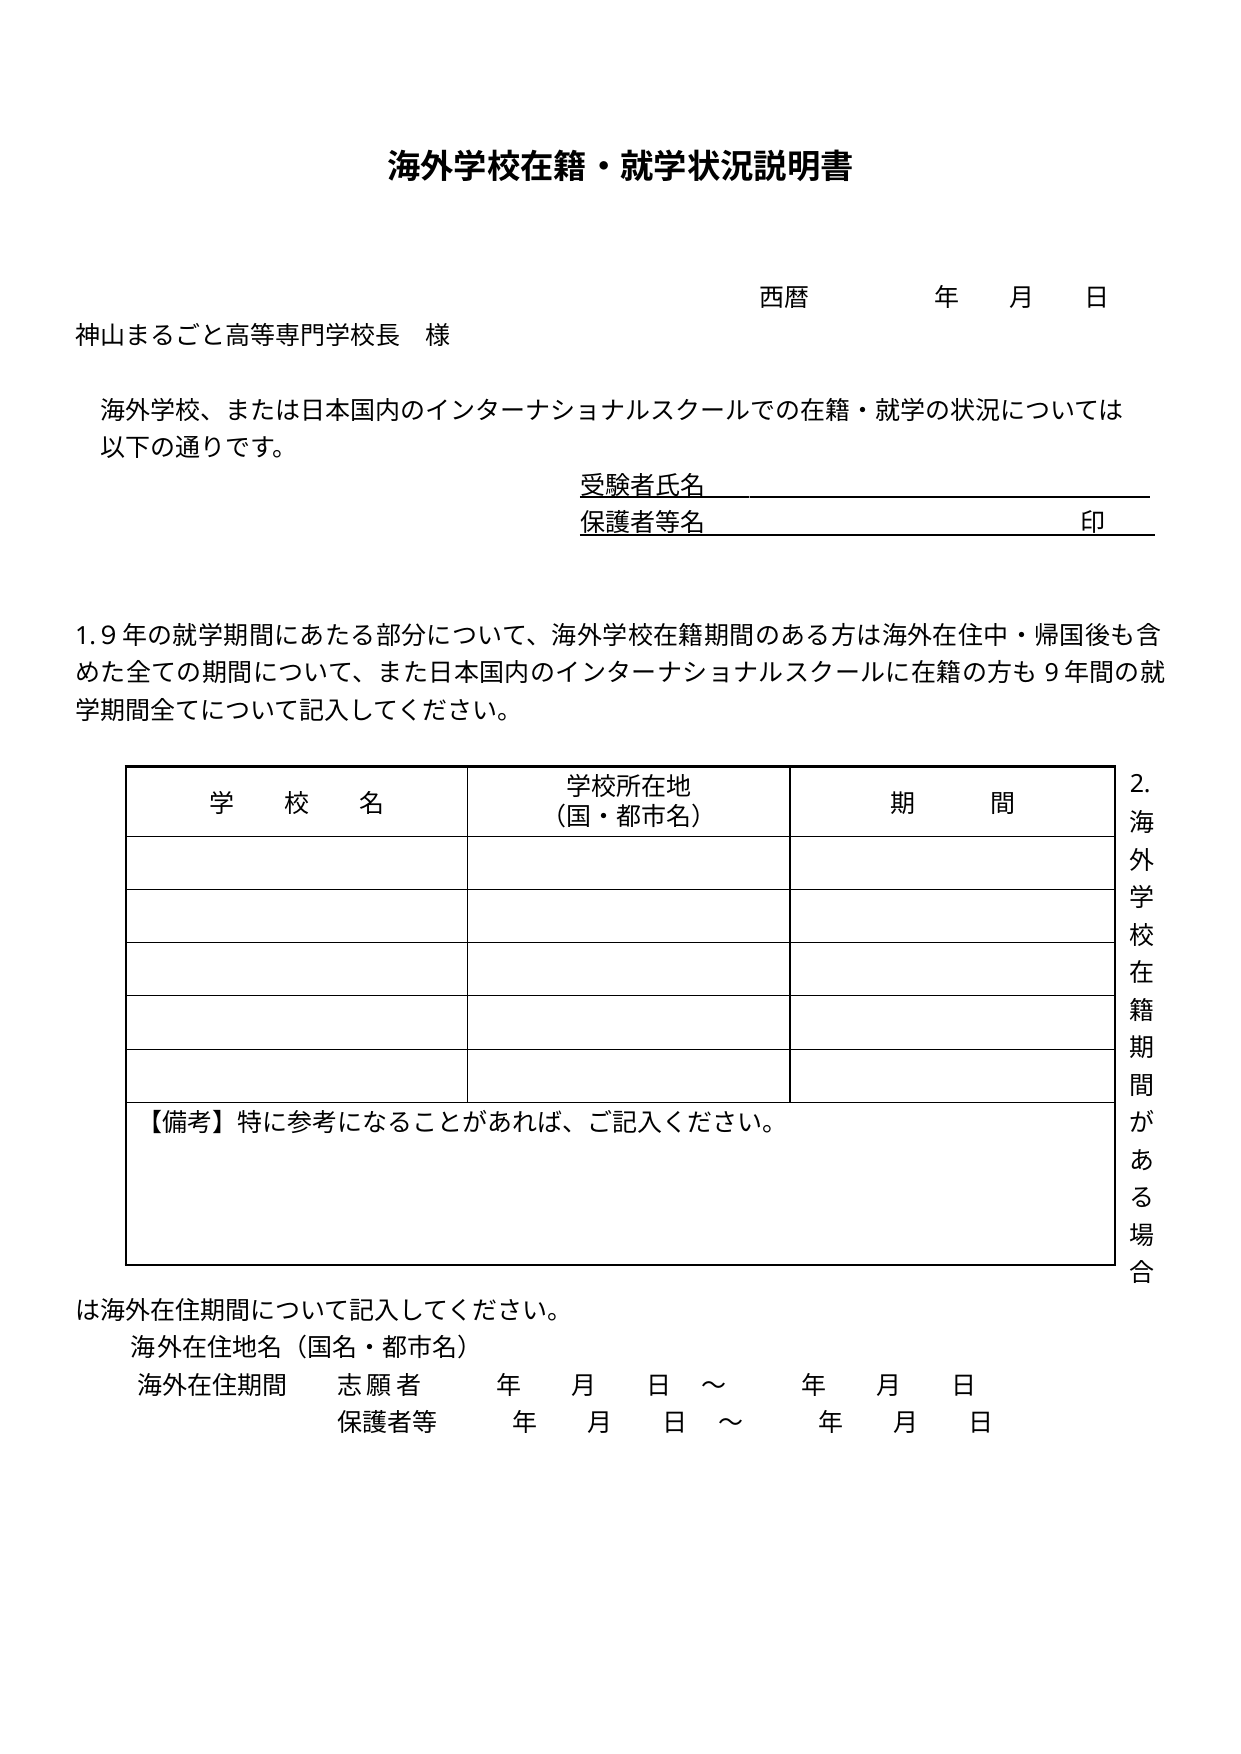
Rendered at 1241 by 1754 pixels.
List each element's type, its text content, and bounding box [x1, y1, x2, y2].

text 海外学校在籍・就学状況説明書 [75, 127, 1165, 202]
text 海外学校、または日本国内のインターナショナルスクールでの在籍・就学の状況については [75, 389, 1224, 427]
text 以下の通りです。 [75, 427, 1224, 464]
table_cell [791, 1050, 1114, 1102]
table_cell [791, 943, 1114, 995]
table_header 学 校 名 [127, 768, 467, 836]
list 海外在住地名（国名・都市名） [75, 1327, 1165, 1364]
text 1.９年の就学期間にあたる部分について、海外学校在籍期間のある方は海外在住中・帰国後も含めた全ての期間について、また日本国内のインターナショナルスクールに在籍の方も9年間の就学期間全てについて記入してください。 [75, 614, 1165, 727]
table_cell [468, 943, 789, 995]
table_cell [127, 996, 467, 1048]
table_cell [127, 943, 467, 995]
text 保護者等 年 月 日 ～ 年 月 日 [75, 1402, 1165, 1439]
text 西暦 年 月 日 [75, 277, 1109, 314]
text 海外在住期間 志願者 年 月 日 ～ 年 月 日 [75, 1364, 1165, 1402]
table_cell [127, 837, 467, 889]
table_cell [127, 1050, 467, 1102]
text 受験者氏名 [580, 464, 1165, 502]
text 神山まるごと高等専門学校長 様 [75, 314, 1165, 352]
table_cell [468, 890, 789, 942]
table_cell [127, 890, 467, 942]
table_cell [468, 1050, 789, 1102]
table_cell 【備考】特に参考になることがあれば、ご記入ください。 [127, 1103, 1114, 1264]
table_header 期 間 [791, 768, 1114, 836]
table_cell [468, 837, 789, 889]
text 2.海外学校在籍期間がある場合は海外在住期間について記入してください。 [75, 764, 1165, 1327]
table_cell [791, 890, 1114, 942]
table_cell [791, 837, 1114, 889]
table_header 学校所在地 （国・都市名） [468, 768, 789, 836]
table_cell [468, 996, 789, 1048]
table_cell [791, 996, 1114, 1048]
text 保護者等名 印 [580, 502, 1165, 577]
